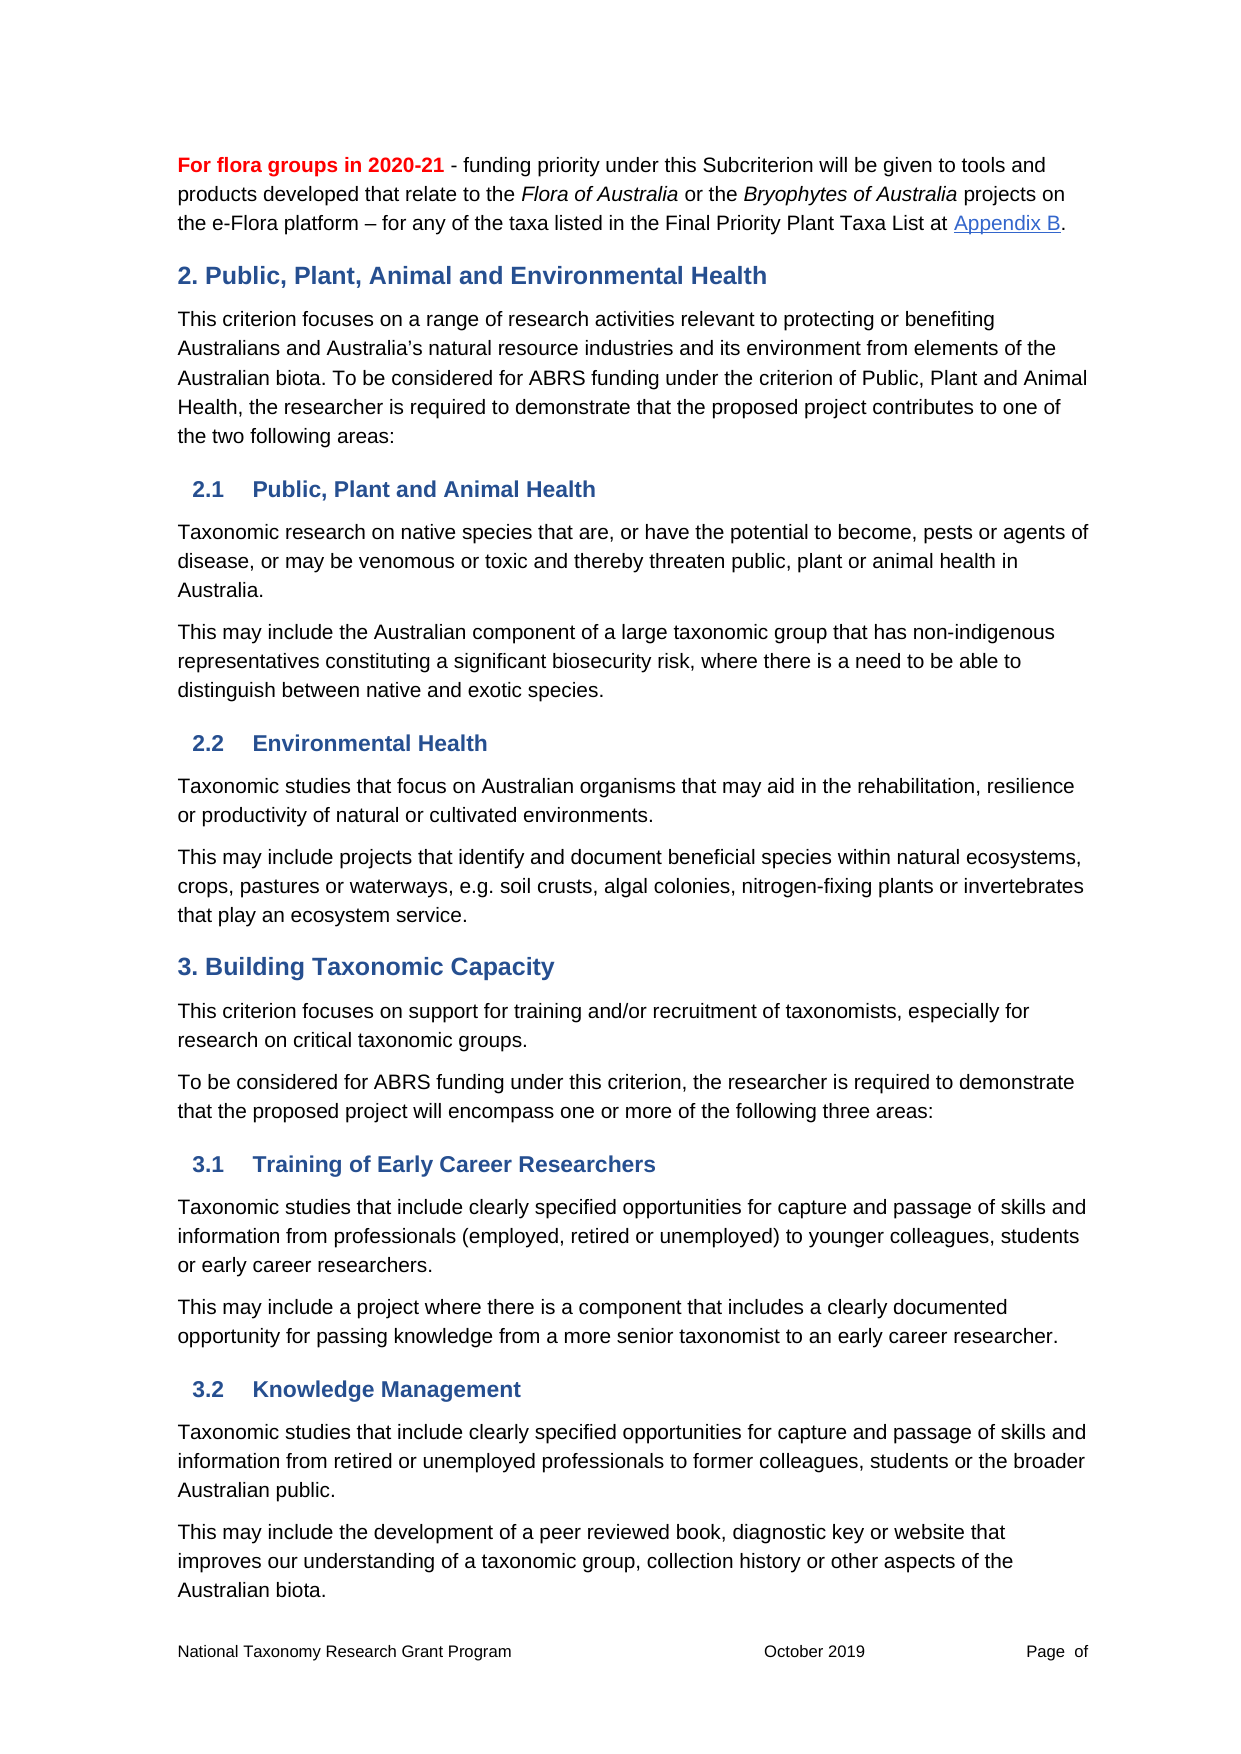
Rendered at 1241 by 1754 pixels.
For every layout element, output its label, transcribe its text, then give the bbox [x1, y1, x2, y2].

text Taxonomic studies that focus on Australian organisms that may aid in the rehabilitation, resilience or productivity of natural or cultivated environments. [177, 768, 1092, 827]
text Taxonomic studies that include clearly specified opportunities for capture and passage of skills and information from retired or unemployed professionals to former colleagues, students or the broader Australian public. [177, 1414, 1092, 1502]
text Taxonomic research on native species that are, or have the potential to become, pests or agents of disease, or may be venomous or toxic and thereby threaten public, plant or animal health in Australia. [177, 514, 1092, 602]
text This criterion focuses on a range of research activities relevant to protecting or benefiting Australians and Australia’s natural resource industries and its environment from elements of the Australian biota. To be considered for ABRS funding under the criterion of Public, Plant and Animal Health, the researcher is required to demonstrate that the proposed project contributes to one of the two following areas: [177, 302, 1092, 448]
text This may include projects that identify and document beneficial species within natural ecosystems, crops, pastures or waterways, e.g. soil crusts, algal colonies, nitrogen-fixing plants or invertebrates that play an ecosystem service. [177, 839, 1092, 927]
text This may include a project where there is a component that includes a clearly documented opportunity for passing knowledge from a more senior taxonomist to an early career researcher. [177, 1289, 1092, 1348]
subtitle 3.1 Training of Early Career Researchers [192, 1148, 1092, 1177]
text Taxonomic studies that include clearly specified opportunities for capture and passage of skills and information from professionals (employed, retired or unemployed) to younger colleagues, students or early career researchers. [177, 1189, 1092, 1277]
text This may include the development of a peer reviewed book, diagnostic key or website that improves our understanding of a taxonomic group, collection history or other aspects of the Australian biota. [177, 1514, 1092, 1602]
subtitle 2.2 Environmental Health [192, 727, 1092, 756]
text For flora groups in 2020-21 - funding priority under this Subcriterion will be given to tools and products developed that relate to the Flora of Australia or the Bryophytes of Australia projects on the e-Flora platform – for any of the taxa listed in the Final Priority Plant Taxa List at Appendix B. [177, 148, 1092, 235]
text This may include the Australian component of a large taxonomic group that has non-indigenous representatives constituting a significant biosecurity risk, where there is a need to be able to distinguish between native and exotic species. [177, 614, 1092, 702]
text This criterion focuses on support for training and/or recruitment of taxonomists, especially for research on critical taxonomic groups. [177, 993, 1092, 1052]
subtitle 3. Building Taxonomic Capacity [177, 952, 1092, 981]
subtitle 3.2 Knowledge Management [192, 1373, 1092, 1402]
subtitle 2.1 Public, Plant and Animal Health [192, 473, 1092, 502]
subtitle 2. Public, Plant, Animal and Environmental Health [177, 260, 1092, 289]
text To be considered for ABRS funding under this criterion, the researcher is required to demonstrate that the proposed project will encompass one or more of the following three areas: [177, 1064, 1092, 1123]
